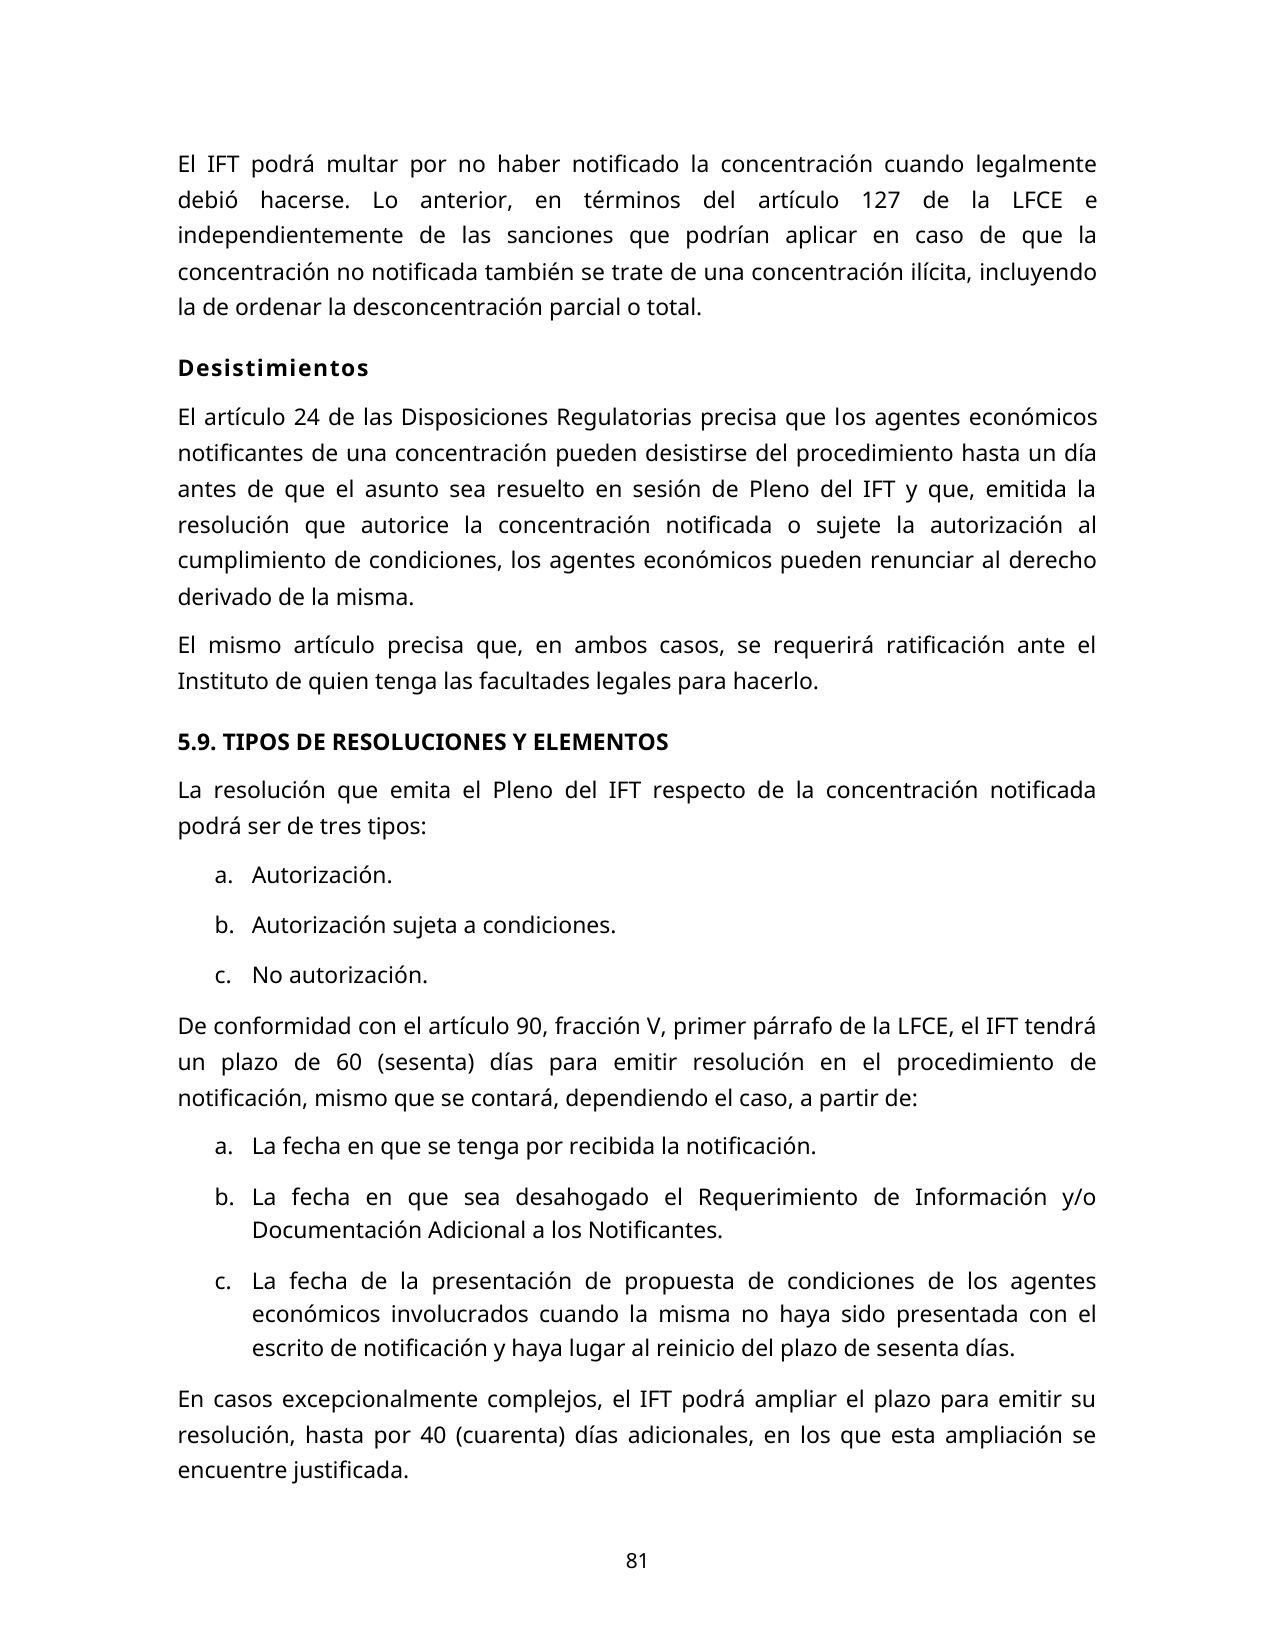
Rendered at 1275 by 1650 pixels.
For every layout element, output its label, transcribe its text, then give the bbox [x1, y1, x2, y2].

list No autorización. [214, 959, 1098, 991]
text El artículo 24 de las Disposiciones Regulatorias precisa que los agentes económicos notificantes de una concentración pueden desistirse del procedimiento hasta un día antes de que el asunto sea resuelto en sesión de Pleno del IFT y que, emitida la resolución que autorice la concentración notificada o sujete la autorización al cumplimiento de condiciones, los agentes económicos pueden renunciar al derecho derivado de la misma. [177, 401, 1098, 612]
list Autorización sujeta a condiciones. [214, 909, 1098, 940]
subtitle Desistimientos [177, 352, 1098, 383]
text El mismo artículo precisa que, en ambos casos, se requerirá ratificación ante el Instituto de quien tenga las facultades legales para hacerlo. [177, 629, 1098, 696]
text El IFT podrá multar por no haber notificado la concentración cuando legalmente debió hacerse. Lo anterior, en términos del artículo 127 de la LFCE e independientemente de las sanciones que podrían aplicar en caso de que la concentración no notificada también se trate de una concentración ilícita, incluyendo la de ordenar la desconcentración parcial o total. [177, 148, 1098, 323]
list La fecha en que se tenga por recibida la notificación. [214, 1130, 1098, 1161]
list Autorización. [214, 858, 1098, 890]
list La fecha de la presentación de propuesta de condiciones de los agentes económicos involucrados cuando la misma no haya sido presentada con el escrito de notificación y haya lugar al reinicio del plazo de sesenta días. [214, 1265, 1098, 1363]
text La resolución que emita el Pleno del IFT respecto de la concentración notificada podrá ser de tres tipos: [177, 774, 1098, 841]
text En casos excepcionalmente complejos, el IFT podrá ampliar el plazo para emitir su resolución, hasta por 40 (cuarenta) días adicionales, en los que esta ampliación se encuentre justificada. [177, 1383, 1098, 1486]
subtitle 5.9. Tipos de Resoluciones y Elementos [177, 726, 1098, 757]
list La fecha en que sea desahogado el Requerimiento de Información y/o Documentación Adicional a los Notificantes. [214, 1181, 1098, 1246]
text De conformidad con el artículo 90, fracción V, primer párrafo de la LFCE, el IFT tendrá un plazo de 60 (sesenta) días para emitir resolución en el procedimiento de notificación, mismo que se contará, dependiendo el caso, a partir de: [177, 1010, 1098, 1113]
